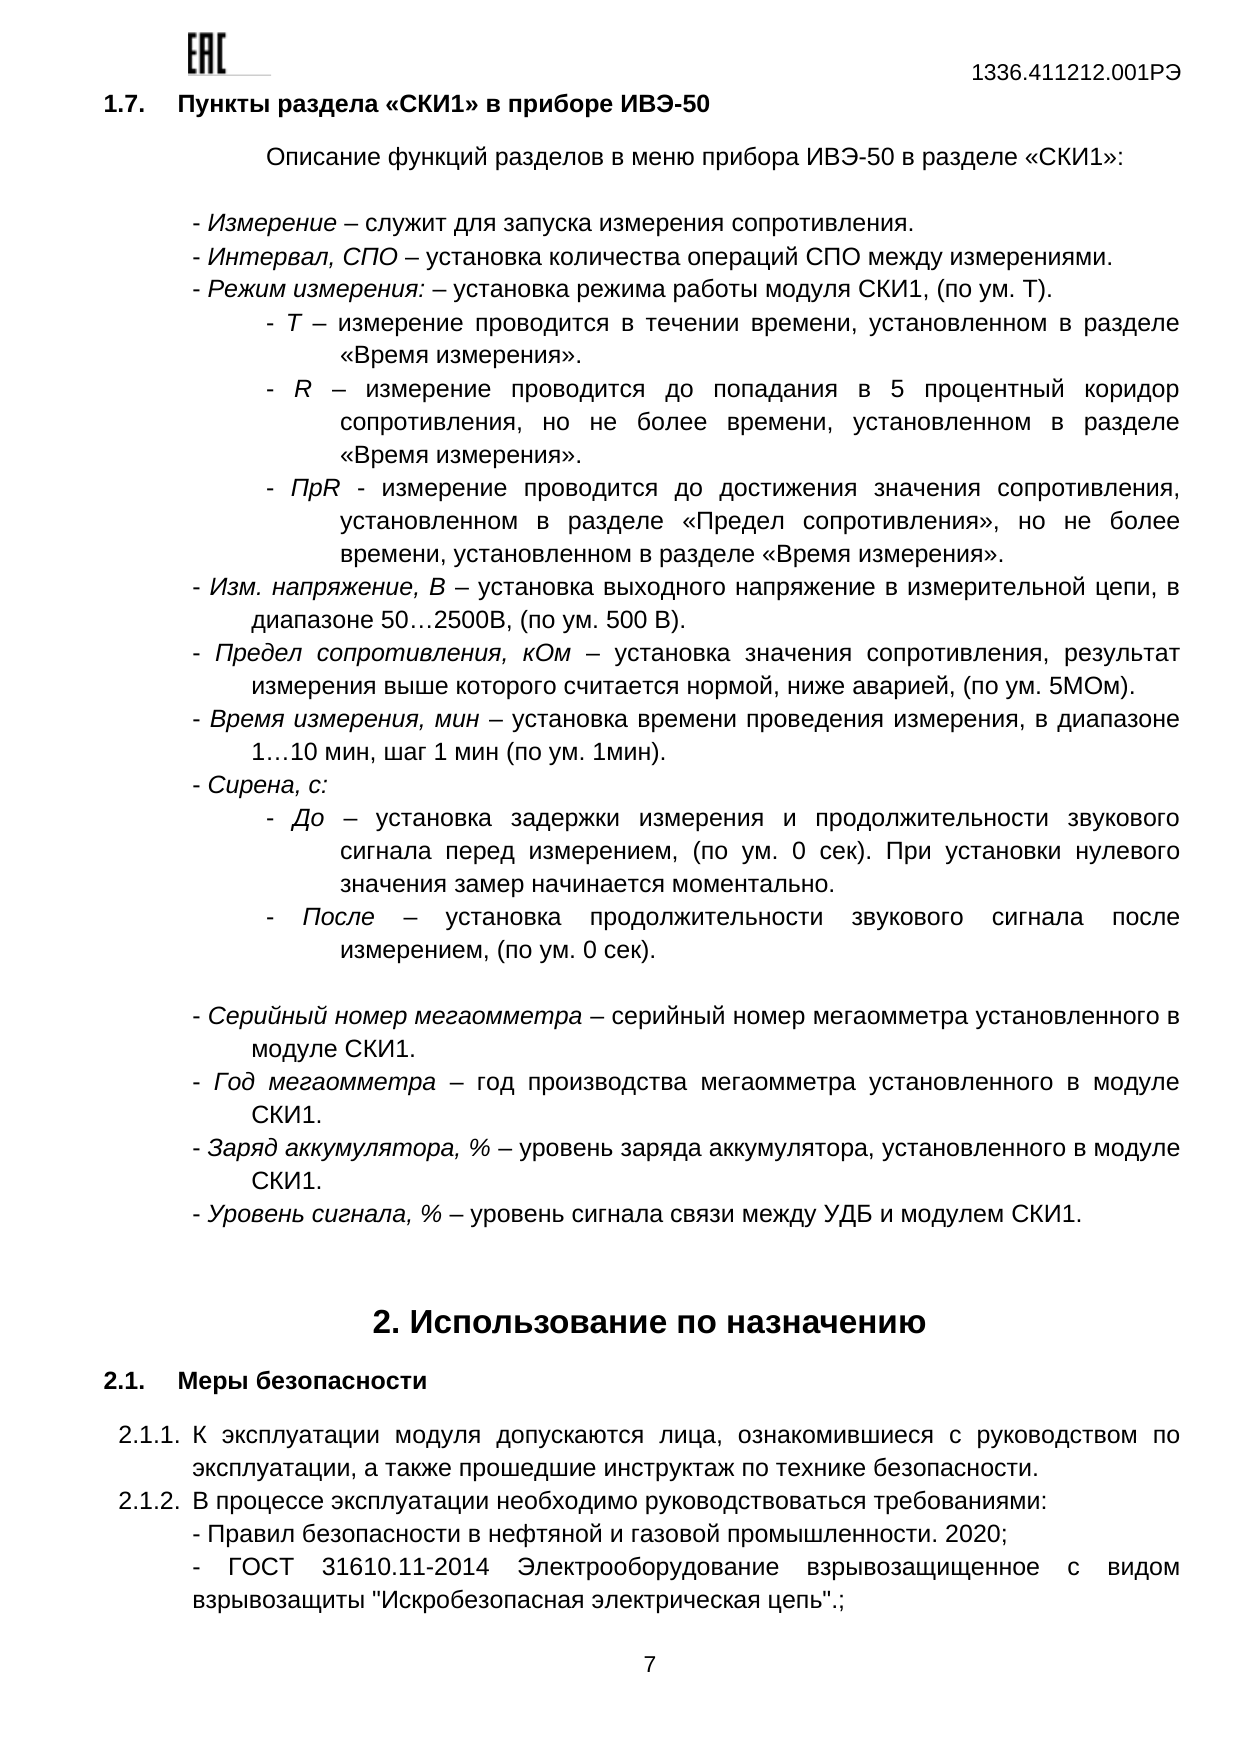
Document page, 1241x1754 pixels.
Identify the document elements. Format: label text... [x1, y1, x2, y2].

text - Уровень сигнала, % – уровень сигнала связи между УДБ и модулем СКИ1. [192, 1199, 1181, 1228]
subtitle 1.7. Пункты раздела «СКИ1» в приборе ИВЭ-50 [103, 89, 1181, 117]
text - ПрR - измерение проводится до достижения значения сопротивления, установленном в разделе «Предел сопротивления», но не более времени, установленном в разделе «Время измерения». [266, 473, 1181, 567]
text - Правил безопасности в нефтяной и газовой промышленности. 2020; [118, 1519, 1181, 1548]
text Описание функций разделов в меню прибора ИВЭ-50 в разделе «СКИ1»: [118, 142, 1181, 171]
text - После – установка продолжительности звукового сигнала после измерением, (по ум. 0 сек). [266, 902, 1181, 964]
text - Предел сопротивления, кОм – установка значения сопротивления, результат измерения выше которого считается нормой, ниже аварией, (по ум. 5МОм). [192, 638, 1181, 699]
text - Режим измерения: – установка режима работы модуля СКИ1, (по ум. Т). [118, 274, 1181, 303]
text - Изм. напряжение, В – установка выходного напряжение в измерительной цепи, в диапазоне 50…2500В, (по ум. 500 В). [192, 572, 1181, 633]
text - Время измерения, мин – установка времени проведения измерения, в диапазоне 1…10 мин, шаг 1 мин (по ум. 1мин). [192, 704, 1181, 766]
subtitle 2. Использование по назначению [118, 1303, 1181, 1341]
text - ГОСТ 31610.11-2014 Электрооборудование взрывозащищенное с видом взрывозащиты "Искробезопасная электрическая цепь".; [118, 1552, 1181, 1614]
text 2.1.1. К эксплуатации модуля допускаются лица, ознакомившиеся с руководством по эксплуатации, а также прошедшие инструктаж по технике безопасности. [118, 1420, 1181, 1482]
text - Год мегаомметра – год производства мегаомметра установленного в модуле СКИ1. [192, 1067, 1181, 1129]
subtitle 2.1. Меры безопасности [103, 1366, 1181, 1395]
picture [186, 31, 272, 74]
text - Интервал, СПО – установка количества операций СПО между измерениями. [118, 241, 1181, 270]
text - T – измерение проводится в течении времени, установленном в разделе «Время измерения». [266, 307, 1181, 369]
text - Серийный номер мегаомметра – серийный номер мегаомметра установленного в модуле СКИ1. [192, 1001, 1181, 1063]
text 2.1.2. В процессе эксплуатации необходимо руководствоваться требованиями: [118, 1486, 1181, 1514]
text - До – установка задержки измерения и продолжительности звукового сигнала перед измерением, (по ум. 0 сек). При установки нулевого значения замер начинается моментально. [266, 803, 1181, 898]
text - Измерение – служит для запуска измерения сопротивления. [118, 208, 1181, 237]
text - Сирена, с: [118, 770, 1181, 798]
text - R – измерение проводится до попадания в 5 процентный коридор сопротивления, но не более времени, установленном в разделе «Время измерения». [266, 373, 1181, 468]
text - Заряд аккумулятора, % – уровень заряда аккумулятора, установленного в модуле СКИ1. [192, 1133, 1181, 1195]
